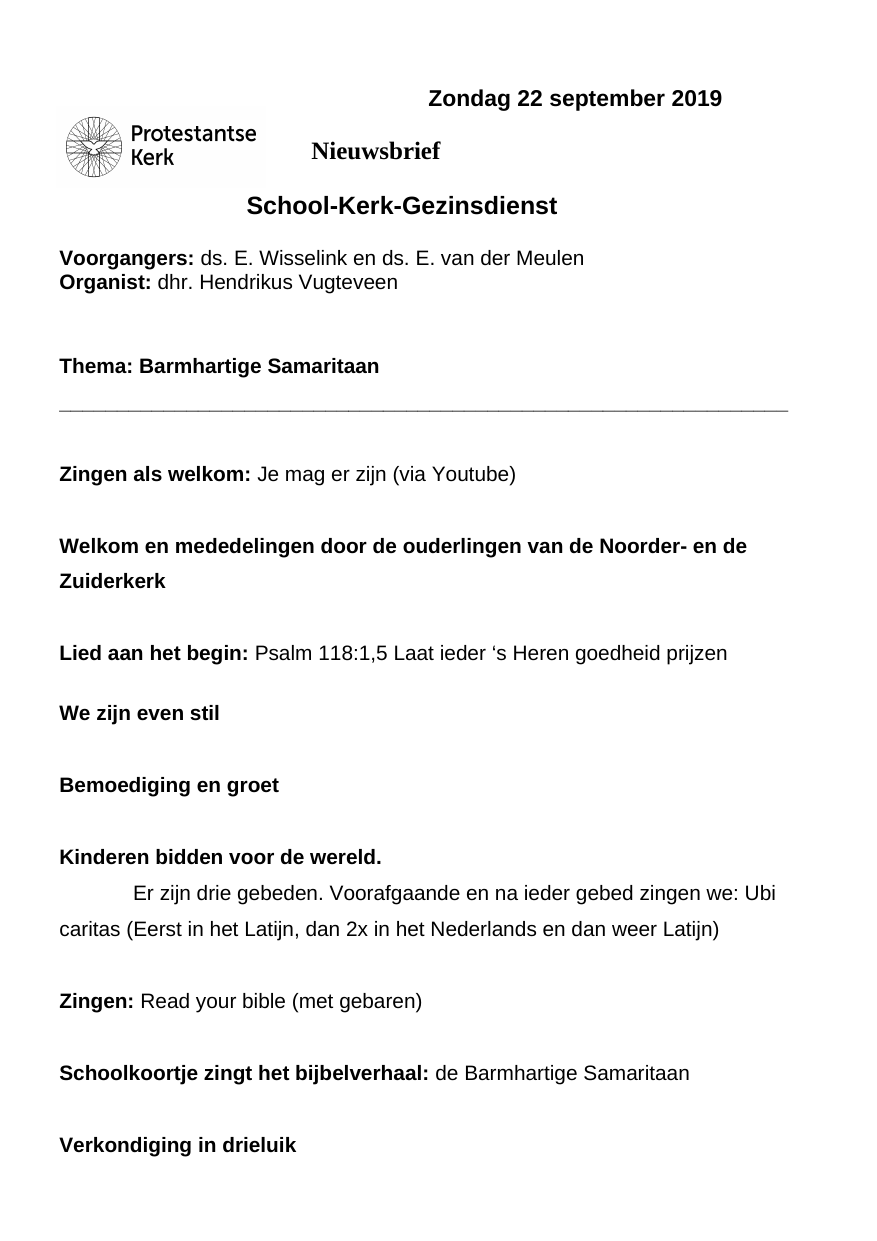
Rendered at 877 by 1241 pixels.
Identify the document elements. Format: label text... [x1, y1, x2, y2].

text Welkom en mededelingen door de ouderlingen van de Noorder- en de Zuiderkerk [59, 533, 800, 593]
text Zingen: Read your bible (met gebaren) [59, 989, 800, 1013]
text _______________________________________________________________ [59, 390, 800, 414]
text Zingen als welkom: Je mag er zijn (via Youtube) [59, 462, 800, 486]
text Zondag 22 september 2019 [148, 85, 800, 112]
text Organist: dhr. Hendrikus Vugteveen [59, 270, 800, 294]
text Voorgangers: ds. E. Wisselink en ds. E. van der Meulen [59, 246, 800, 270]
text Verkondiging in drieluik [59, 1132, 800, 1156]
text Kinderen bidden voor de wereld. [59, 845, 800, 869]
picture [56, 106, 266, 188]
text We zijn even stil [59, 701, 800, 725]
text Schoolkoortje zingt het bijbelverhaal: de Barmhartige Samaritaan [59, 1061, 800, 1084]
text Nieuwsbrief [59, 136, 800, 164]
text Thema: Barmhartige Samaritaan [59, 354, 800, 378]
text Bemoediging en groet [59, 773, 800, 797]
text Lied aan het begin: Psalm 118:1,5 Laat ieder ‘s Heren goedheid prijzen [59, 641, 800, 665]
text Er zijn drie gebeden. Voorafgaande en na ieder gebed zingen we: Ubi caritas (Eerst in het Latijn, dan 2x in het Nederlands en dan weer Latijn) [59, 881, 800, 941]
text School-Kerk-Gezinsdienst [59, 191, 800, 219]
